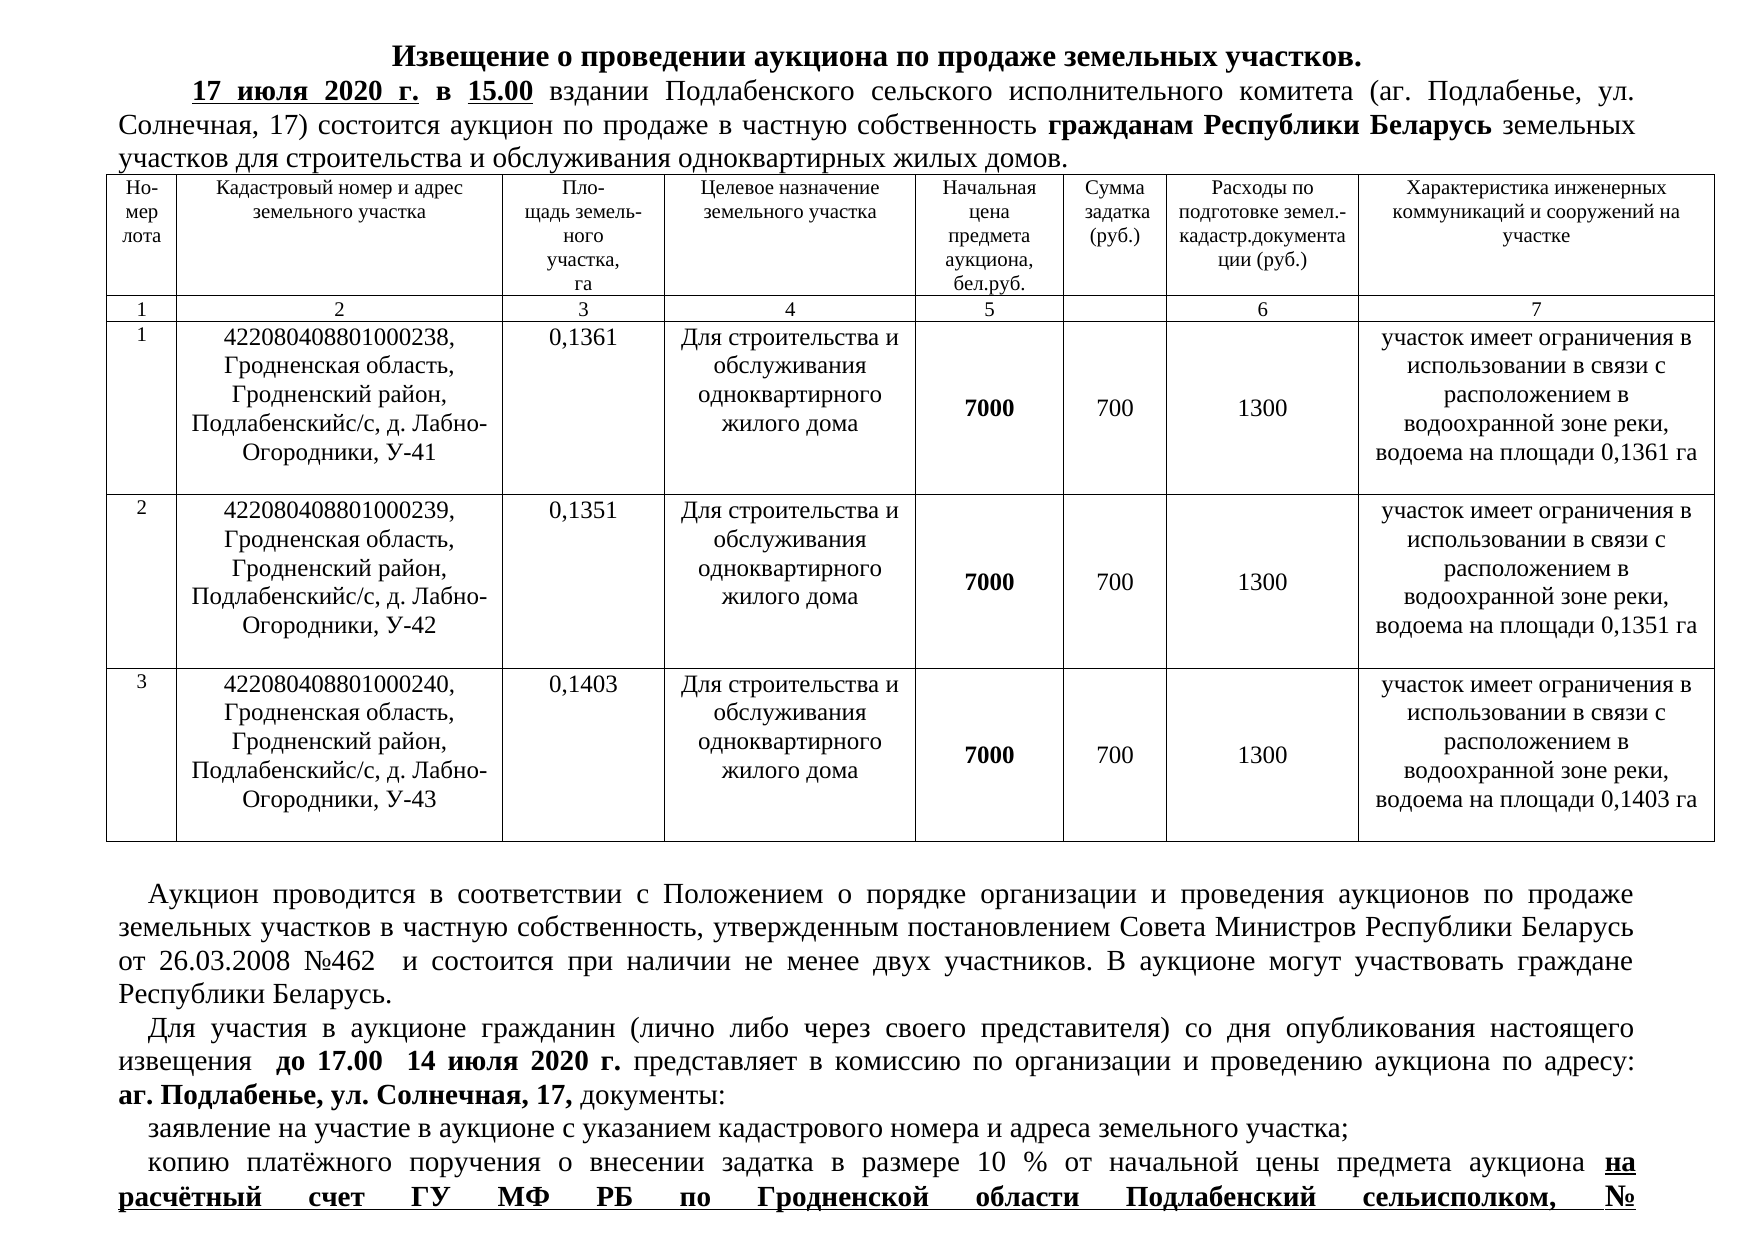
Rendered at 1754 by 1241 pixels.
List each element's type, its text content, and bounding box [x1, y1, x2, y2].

table_cell 1 [107, 296, 176, 321]
table_header Целевое назначение земельного участка [665, 175, 915, 295]
table_cell 700 [1064, 495, 1166, 668]
table_header Кадастровый номер и адрес земельного участка [177, 175, 502, 295]
table_header Сумма задатка (руб.) [1064, 175, 1166, 295]
table_cell 7000 [916, 495, 1063, 668]
table_cell 1300 [1167, 322, 1358, 494]
table_cell участок имеет ограничения в использовании в связи с расположением в водоохранной зоне реки, водоема на площади 0,1351 га [1359, 495, 1714, 668]
table_header Характеристика инженерных коммуникаций и сооружений на участке [1359, 175, 1714, 295]
text заявление на участие в аукционе с указанием кадастрового номера и адреса земельного участка; [118, 1111, 1636, 1144]
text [118, 1144, 1636, 1209]
text Извещение о проведении аукциона по продаже земельных участков. [118, 37, 1636, 73]
text 17 июля 2020 г. в 15.00 вздании Подлабенского сельского исполнительного комитета (аг. Подлабенье, ул. Солнечная, 17) состоится аукцион по продаже в частную собственность гражданам Республики Беларусь земельных участков для строительства и обслуживания одноквартирных жилых домов. [118, 73, 1636, 174]
table_cell [1064, 296, 1166, 321]
table_cell 6 [1167, 296, 1358, 321]
table_cell 7000 [916, 322, 1063, 494]
table_cell 4 [665, 296, 915, 321]
table_cell 1300 [1167, 495, 1358, 668]
table_header Пло- щадь земель- ного участка, га [503, 175, 664, 295]
table_cell 2 [107, 495, 176, 668]
table_cell участок имеет ограничения в использовании в связи с расположением в водоохранной зоне реки, водоема на площади 0,1403 га [1359, 669, 1714, 841]
table_cell участок имеет ограничения в использовании в связи с расположением в водоохранной зоне реки, водоема на площади 0,1361 га [1359, 322, 1714, 494]
table_cell 422080408801000239, Гродненская область, Гродненский район, Подлабенскийс/с, д. Лабно-Огородники, У-42 [177, 495, 502, 668]
table_header Начальная цена предмета аукциона, бел.руб. [916, 175, 1063, 295]
table_cell 3 [107, 669, 176, 841]
table_cell 422080408801000240, Гродненская область, Гродненский район, Подлабенскийс/с, д. Лабно-Огородники, У-43 [177, 669, 502, 841]
table_cell 1 [107, 322, 176, 494]
table_cell 7000 [916, 669, 1063, 841]
table_cell Для строительства и обслуживания одноквартирного жилого дома [665, 495, 915, 668]
table_cell 0,1361 [503, 322, 664, 494]
table_cell 7 [1359, 296, 1714, 321]
text Аукцион проводится в соответствии с Положением о порядке организации и проведения аукционов по продаже земельных участков в частную собственность, утвержденным постановлением Совета Министров Республики Беларусь от 26.03.2008 №462 и состоится при наличии не менее двух участников. В аукционе могут участвовать граждане Республики Беларусь. [118, 876, 1636, 1010]
table_cell 5 [916, 296, 1063, 321]
table_cell 700 [1064, 322, 1166, 494]
table_header Расходы по подготовке земел.- кадастр.документации (руб.) [1167, 175, 1358, 295]
table_cell 0,1403 [503, 669, 664, 841]
table_cell 2 [177, 296, 502, 321]
table_cell Для строительства и обслуживания одноквартирного жилого дома [665, 322, 915, 494]
table_cell Для строительства и обслуживания одноквартирного жилого дома [665, 669, 915, 841]
table_cell 3 [503, 296, 664, 321]
table_cell 1300 [1167, 669, 1358, 841]
table_header Но- мер лота [107, 175, 176, 295]
table_cell 700 [1064, 669, 1166, 841]
table_cell 0,1351 [503, 495, 664, 668]
table_cell 422080408801000238, Гродненская область, Гродненский район, Подлабенскийс/с, д. Лабно-Огородники, У-41 [177, 322, 502, 494]
text Для участия в аукционе гражданин (лично либо через своего представителя) со дня опубликования настоящего извещения до 17.00 14 июля 2020 г. представляет в комиссию по организации и проведению аукциона по адресу: аг. Подлабенье, ул. Солнечная, 17, документы: [118, 1010, 1636, 1111]
